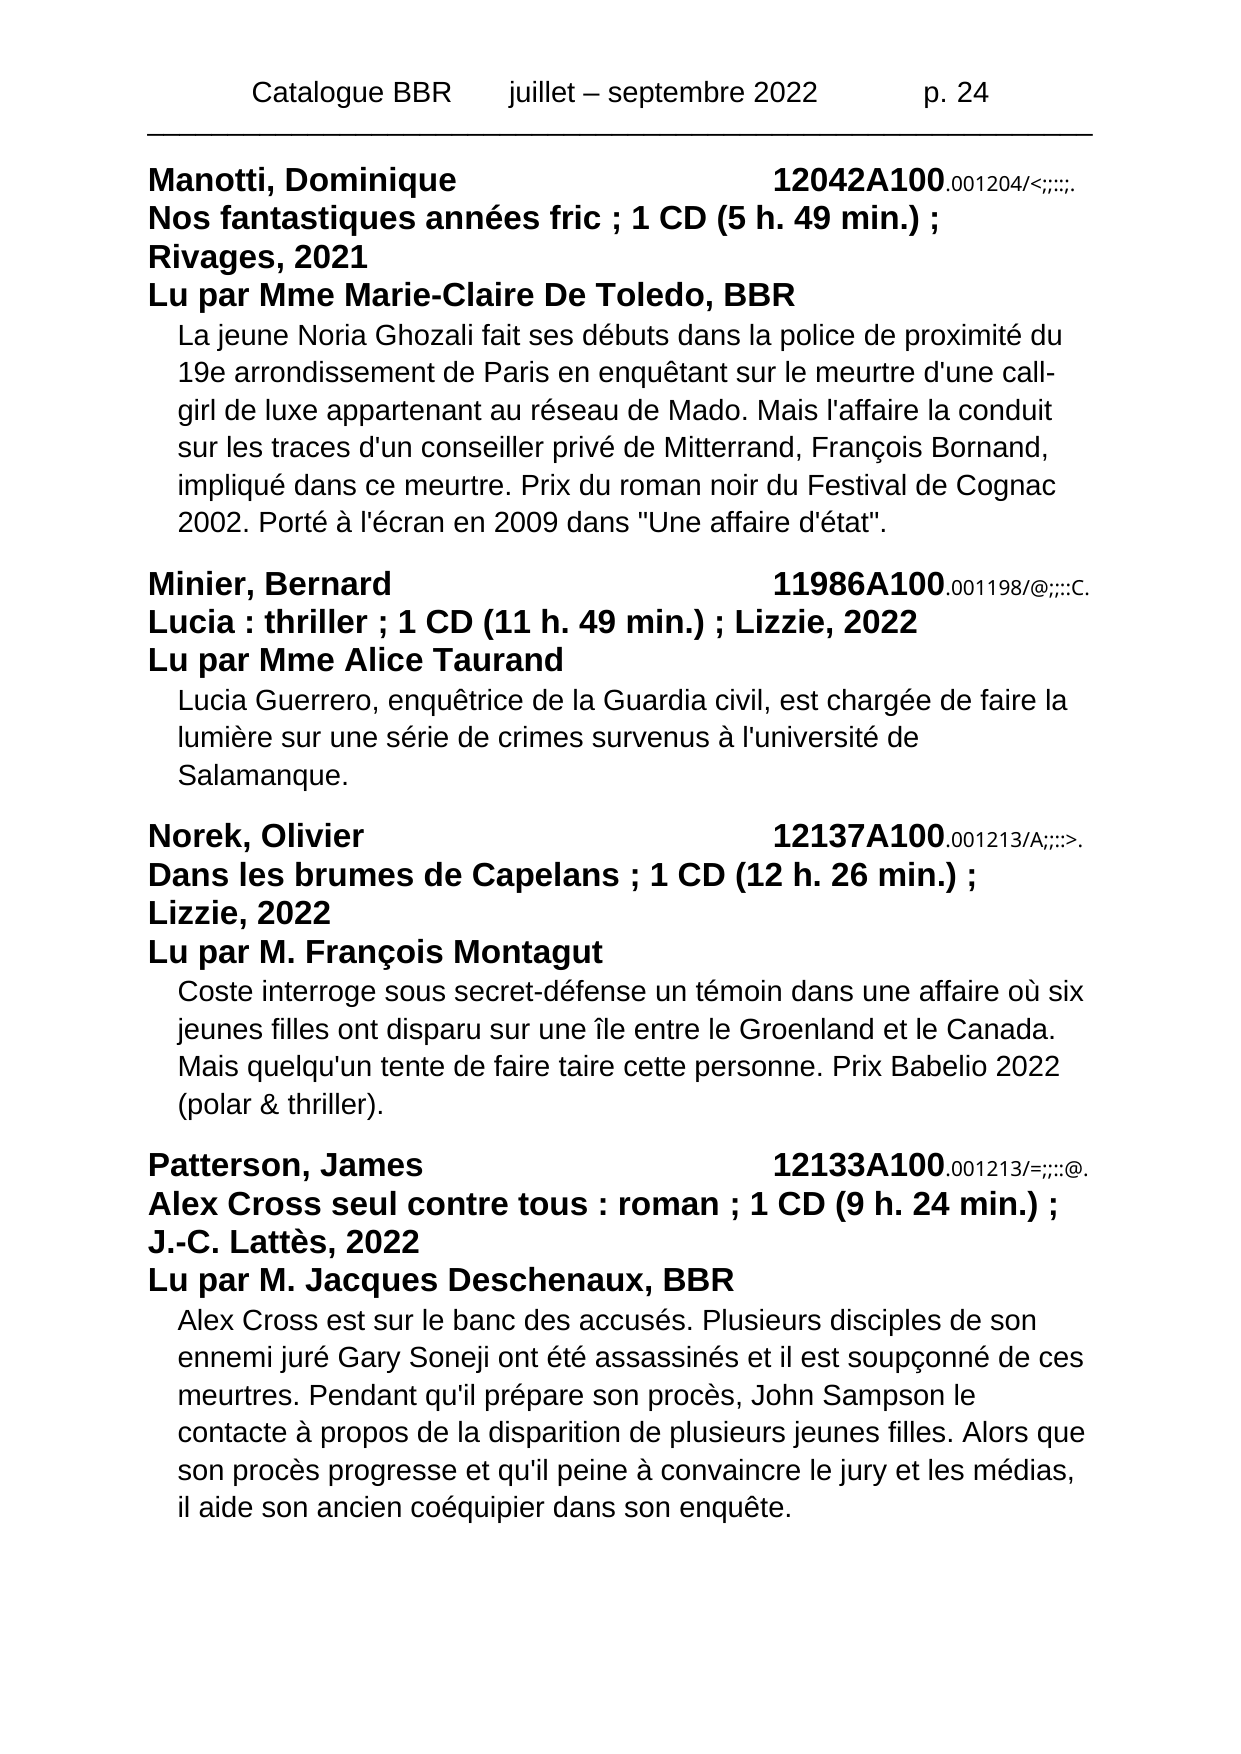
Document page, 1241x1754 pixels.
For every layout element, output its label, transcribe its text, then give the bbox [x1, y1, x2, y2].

text Patterson, James 12133A100 .001213/=;;::@. [148, 1145, 1092, 1184]
text Dans les brumes de Capelans ; 1 CD (12 h. 26 min.) ; Lizzie, 2022 Lu par M. François Montagut [148, 855, 1092, 970]
text Coste interroge sous secret-défense un témoin dans une affaire où six jeunes filles ont disparu sur une île entre le Groenland et le Canada. Mais quelqu'un tente de faire taire cette personne. Prix Babelio 2022 (polar & thriller). [177, 970, 1092, 1120]
text La jeune Noria Ghozali fait ses débuts dans la police de proximité du 19e arrondissement de Paris en enquêtant sur le meurtre d'une call-girl de luxe appartenant au réseau de Mado. Mais l'affaire la conduit sur les traces d'un conseiller privé de Mitterrand, François Bornand, impliqué dans ce meurtre. Prix du roman noir du Festival de Cognac 2002. Porté à l'écran en 2009 dans "Une affaire d'état". [177, 314, 1092, 539]
text Norek, Olivier 12137A100 .001213/A;;::>. [148, 816, 1092, 855]
text Minier, Bernard 11986A100 .001198/@;;::C. [148, 564, 1092, 602]
text Lucia : thriller ; 1 CD (11 h. 49 min.) ; Lizzie, 2022 Lu par Mme Alice Taurand [148, 602, 1092, 679]
text Manotti, Dominique 12042A100 .001204/<;;::;. [148, 160, 1092, 198]
text Nos fantastiques années fric ; 1 CD (5 h. 49 min.) ; Rivages, 2021 Lu par Mme Marie-Claire De Toledo, BBR [148, 198, 1092, 314]
text Alex Cross seul contre tous : roman ; 1 CD (9 h. 24 min.) ; J.-C. Lattès, 2022 Lu par M. Jacques Deschenaux, BBR [148, 1184, 1092, 1299]
text Alex Cross est sur le banc des accusés. Plusieurs disciples de son ennemi juré Gary Soneji ont été assassinés et il est soupçonné de ces meurtres. Pendant qu'il prépare son procès, John Sampson le contacte à propos de la disparition de plusieurs jeunes filles. Alors que son procès progresse et qu'il peine à convaincre le jury et les médias, il aide son ancien coéquipier dans son enquête. [177, 1299, 1092, 1524]
text Lucia Guerrero, enquêtrice de la Guardia civil, est chargée de faire la lumière sur une série de crimes survenus à l'université de Salamanque. [177, 679, 1092, 791]
